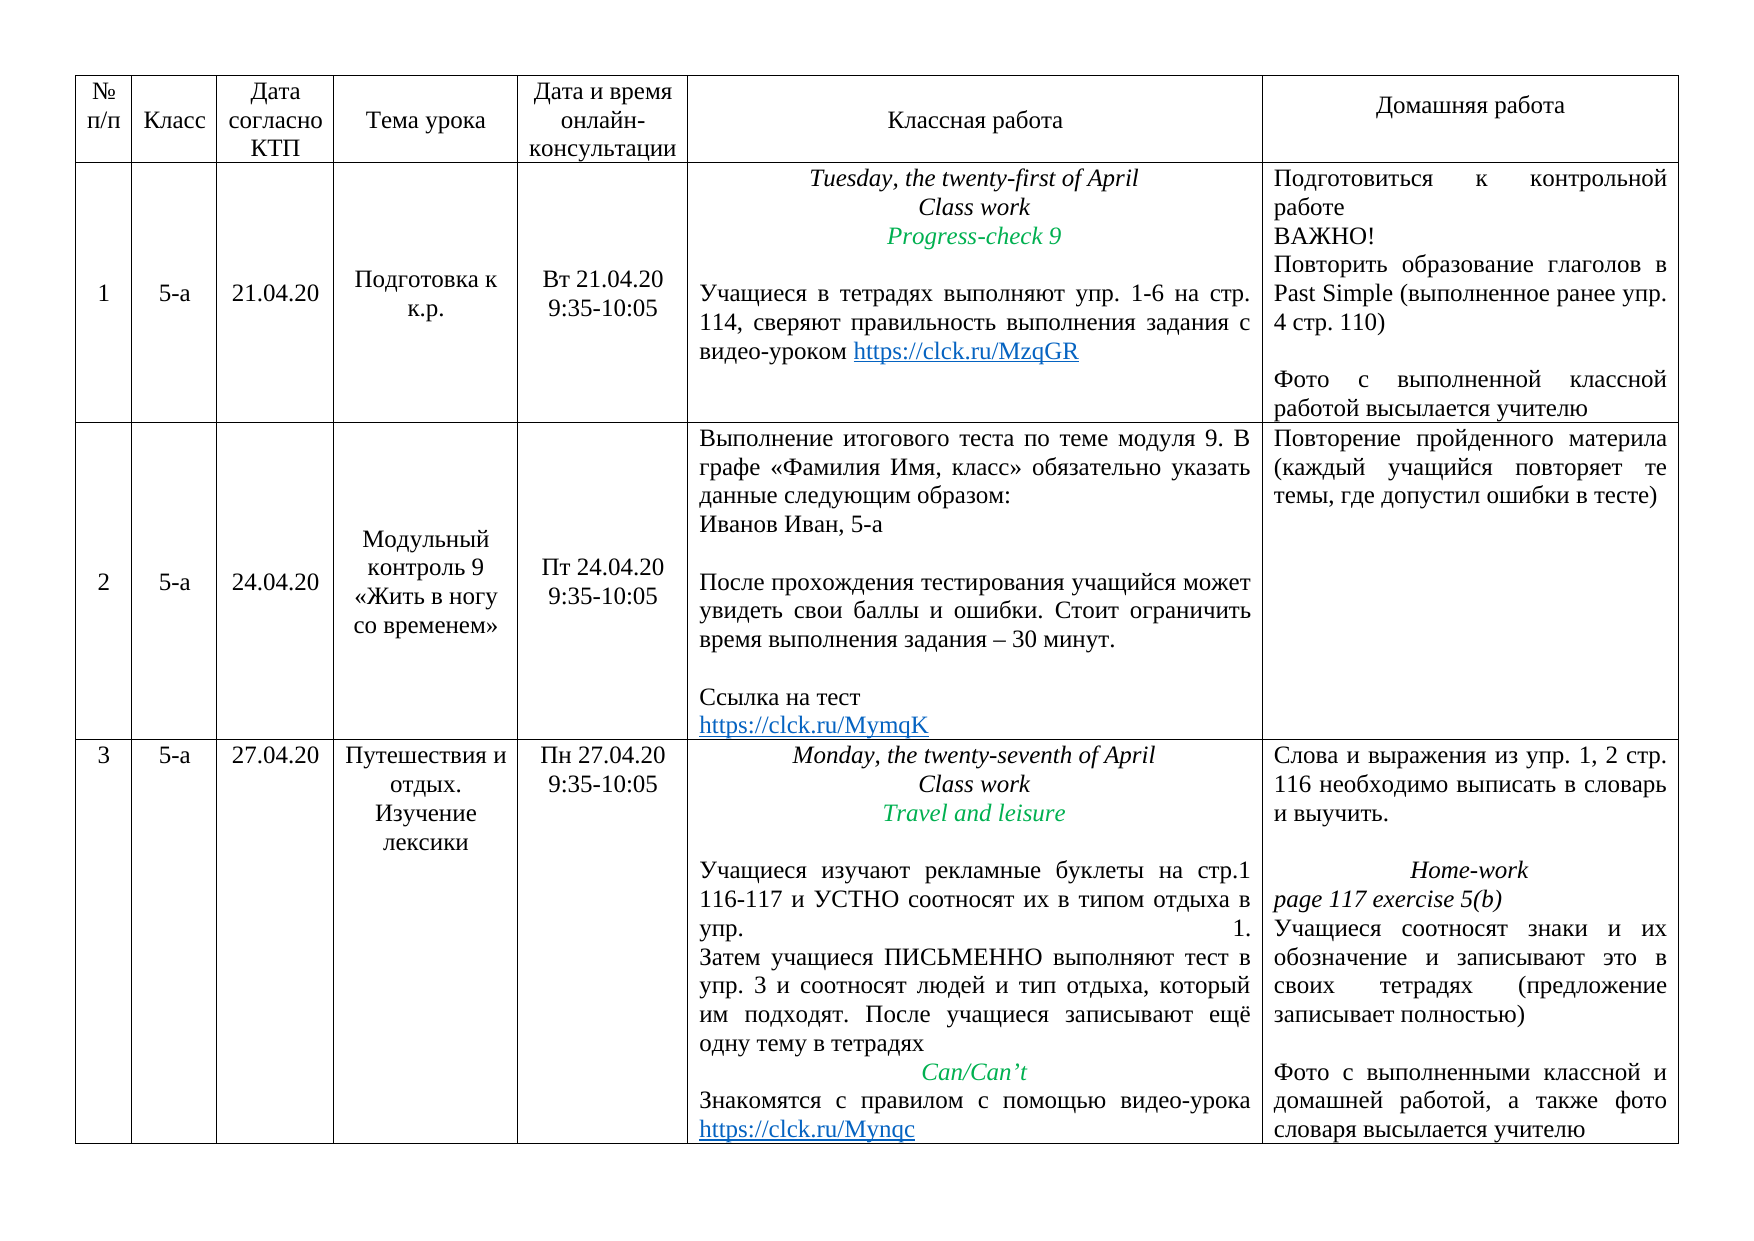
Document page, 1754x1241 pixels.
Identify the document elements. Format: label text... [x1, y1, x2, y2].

table_cell Пт 24.04.20 9:35-10:05 [518, 423, 687, 739]
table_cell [334, 740, 517, 1143]
table_cell 1 [76, 163, 131, 422]
table_header Тема урока [334, 76, 517, 162]
table_cell 27.04.20 [217, 740, 333, 1143]
table_cell 2 [76, 423, 131, 739]
table_cell 5-а [132, 423, 216, 739]
table_header Домашняя работа [1263, 76, 1678, 162]
table_header № п/п [76, 76, 131, 162]
table_cell 3 [76, 740, 131, 1143]
table_cell Повторение пройденного материла (каждый учащийся повторяет те темы, где допустил ошибки в тесте) [1263, 423, 1678, 739]
table_header Класс [132, 76, 216, 162]
table_header Дата и время онлайн-консультации [518, 76, 687, 162]
table_cell 21.04.20 [217, 163, 333, 422]
table_header Дата согласно КТП [217, 76, 333, 162]
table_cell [1263, 740, 1678, 1143]
table_cell Подготовиться к контрольной работе ВАЖНО! Повторить образование глаголов в Past Simple (выполненное ранее упр. 4 стр. 110) Фото с выполненной классной работой высылается учителю [1263, 163, 1678, 422]
table_cell Подготовка к к.р. [334, 163, 517, 422]
table_cell 24.04.20 [217, 423, 333, 739]
table_cell Вт 21.04.20 9:35-10:05 [518, 163, 687, 422]
table_cell 5-а [132, 163, 216, 422]
table_cell Tuesday, the twenty-first of April Class work Progress-check 9 Учащиеся в тетрадях выполняют упр. 1-6 на стр. 114, сверяют правильность выполнения задания с видео-уроком https://clck.ru/MzqGR [688, 163, 1262, 422]
table_cell Выполнение итогового теста по теме модуля 9. В графе «Фамилия Имя, класс» обязательно указать данные следующим образом: Иванов Иван, 5-а После прохождения тестирования учащийся может увидеть свои баллы и ошибки. Cтоит ограничить время выполнения задания – 30 минут. Ссылка на тест https://clck.ru/MymqK [688, 423, 1262, 739]
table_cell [688, 740, 1262, 1143]
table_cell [518, 740, 687, 1143]
table_cell 5-а [132, 740, 216, 1143]
table_cell Модульный контроль 9 «Жить в ногу со временем» [334, 423, 517, 739]
table_header Классная работа [688, 76, 1262, 162]
